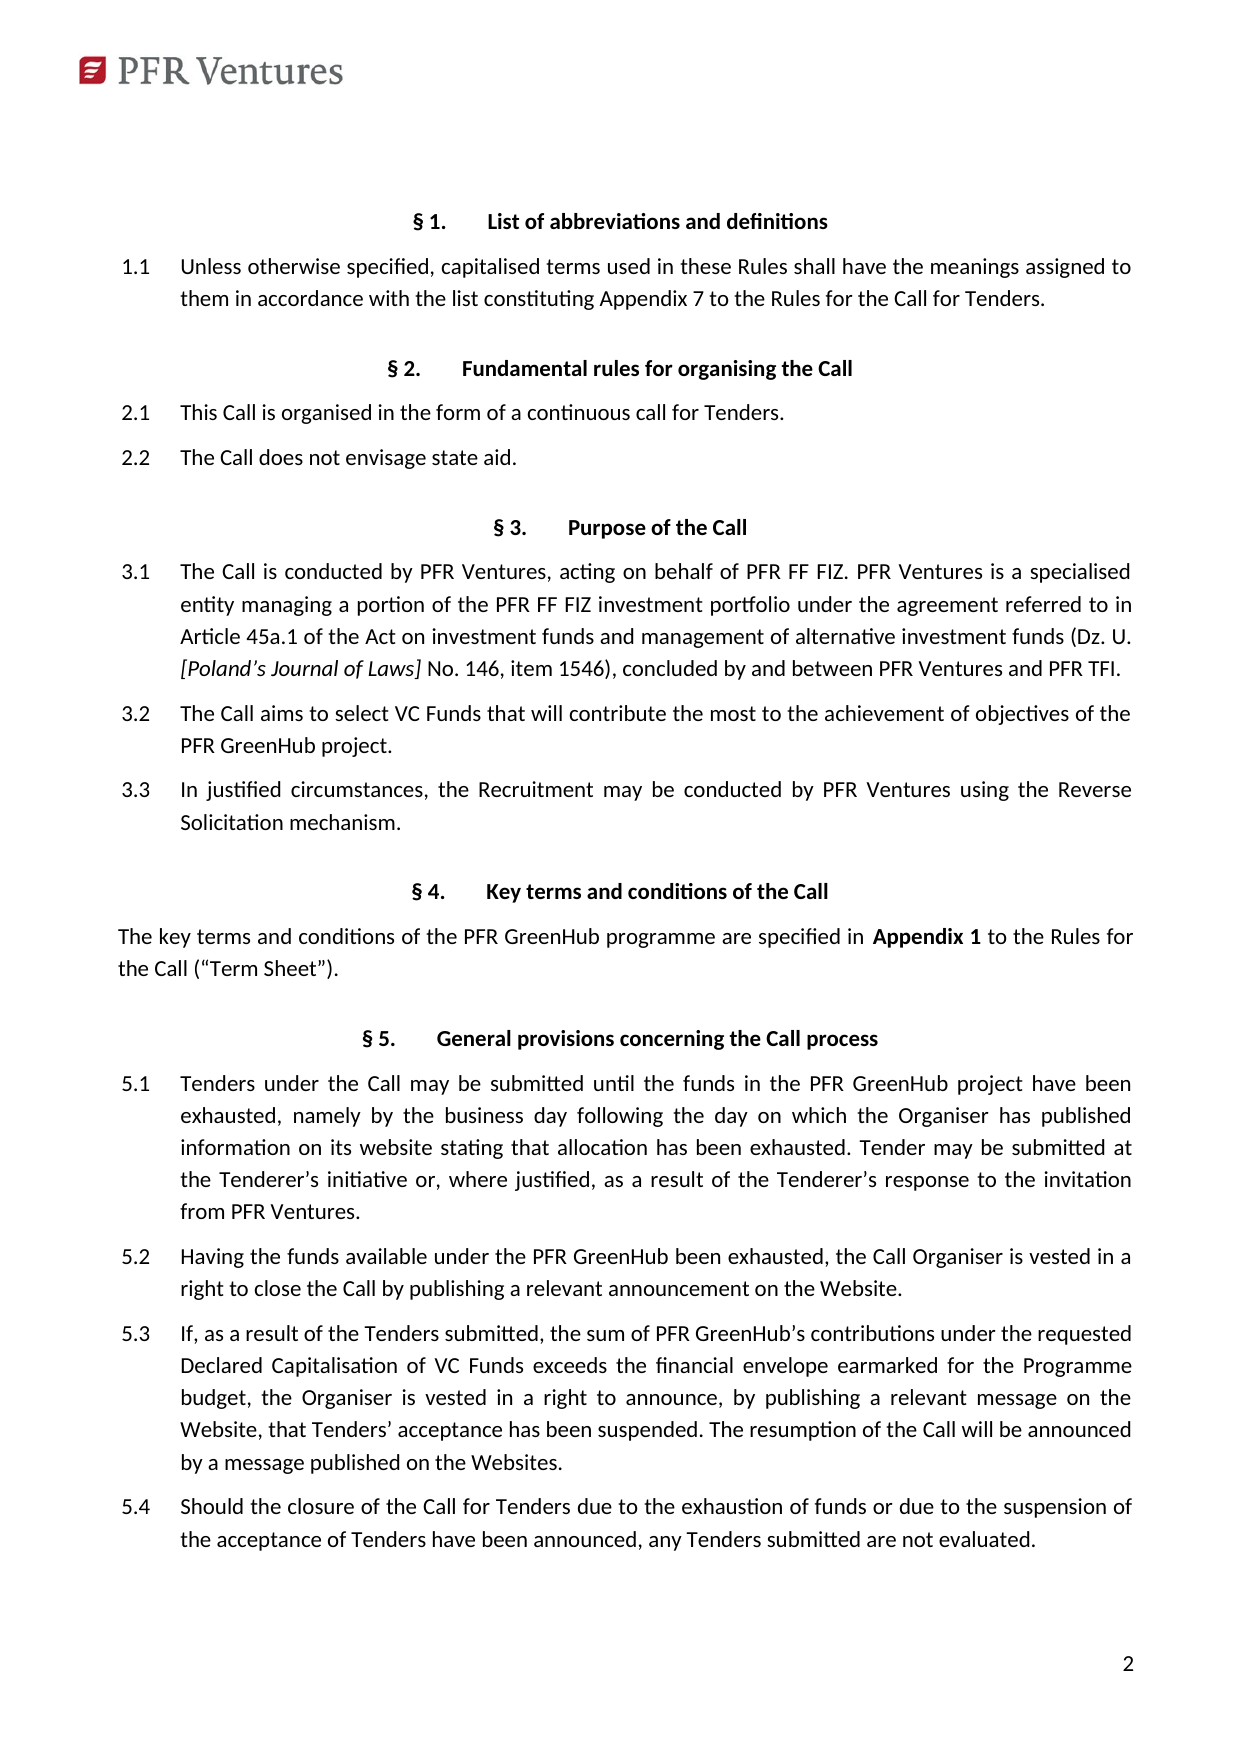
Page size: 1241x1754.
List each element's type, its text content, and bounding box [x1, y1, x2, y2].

text Fundamental rules for organising the Call [106, 354, 1134, 382]
text Tenders under the Call may be submitted until the funds in the PFR GreenHub project have been exhausted, namely by the business day following the day on which the Organiser has published information on its website stating that allocation has been exhausted. Tender may be submitted at the Tenderer’s initiative or, where justified, as a result of the Tenderer’s response to the invitation from PFR Ventures. [121, 1069, 1134, 1226]
picture [79, 54, 344, 87]
text The Call aims to select VC Funds that will contribute the most to the achievement of objectives of the PFR GreenHub project. [121, 699, 1134, 759]
text General provisions concerning the Call process [106, 1024, 1134, 1052]
text This Call is organised in the form of a continuous call for Tenders. [121, 398, 1134, 426]
text Unless otherwise specified, capitalised terms used in these Rules shall have the meanings assigned to them in accordance with the list constituting Appendix 7 to the Rules for the Call for Tenders. [121, 252, 1134, 312]
text Should the closure of the Call for Tenders due to the exhaustion of funds or due to the suspension of the acceptance of Tenders have been announced, any Tenders submitted are not evaluated. [121, 1492, 1134, 1553]
text In justified circumstances, the Recruitment may be conducted by PFR Ventures using the Reverse Solicitation mechanism. [121, 776, 1134, 836]
text Having the funds available under the PFR GreenHub been exhausted, the Call Organiser is vested in a right to close the Call by publishing a relevant announcement on the Website. [121, 1242, 1134, 1302]
text The key terms and conditions of the PFR GreenHub programme are specified in Appendix 1 to the Rules for the Call (“Term Sheet”). [118, 922, 1134, 982]
text The Call does not envisage state aid. [121, 443, 1134, 471]
text List of abbreviations and definitions [106, 207, 1134, 235]
text If, as a result of the Tenders submitted, the sum of PFR GreenHub’s contributions under the requested Declared Capitalisation of VC Funds exceeds the financial envelope earmarked for the Programme budget, the Organiser is vested in a right to announce, by publishing a relevant message on the Website, that Tenders’ acceptance has been suspended. The resumption of the Call will be announced by a message published on the Websites. [121, 1319, 1134, 1476]
text Purpose of the Call [106, 513, 1134, 541]
text The Call is conducted by PFR Ventures, acting on behalf of PFR FF FIZ. PFR Ventures is a specialised entity managing a portion of the PFR FF FIZ investment portfolio under the agreement referred to in Article 45a.1 of the Act on investment funds and management of alternative investment funds (Dz. U. [Poland’s Journal of Laws] No. 146, item 1546), concluded by and between PFR Ventures and PFR TFI. [121, 557, 1134, 682]
text Key terms and conditions of the Call [106, 877, 1134, 906]
